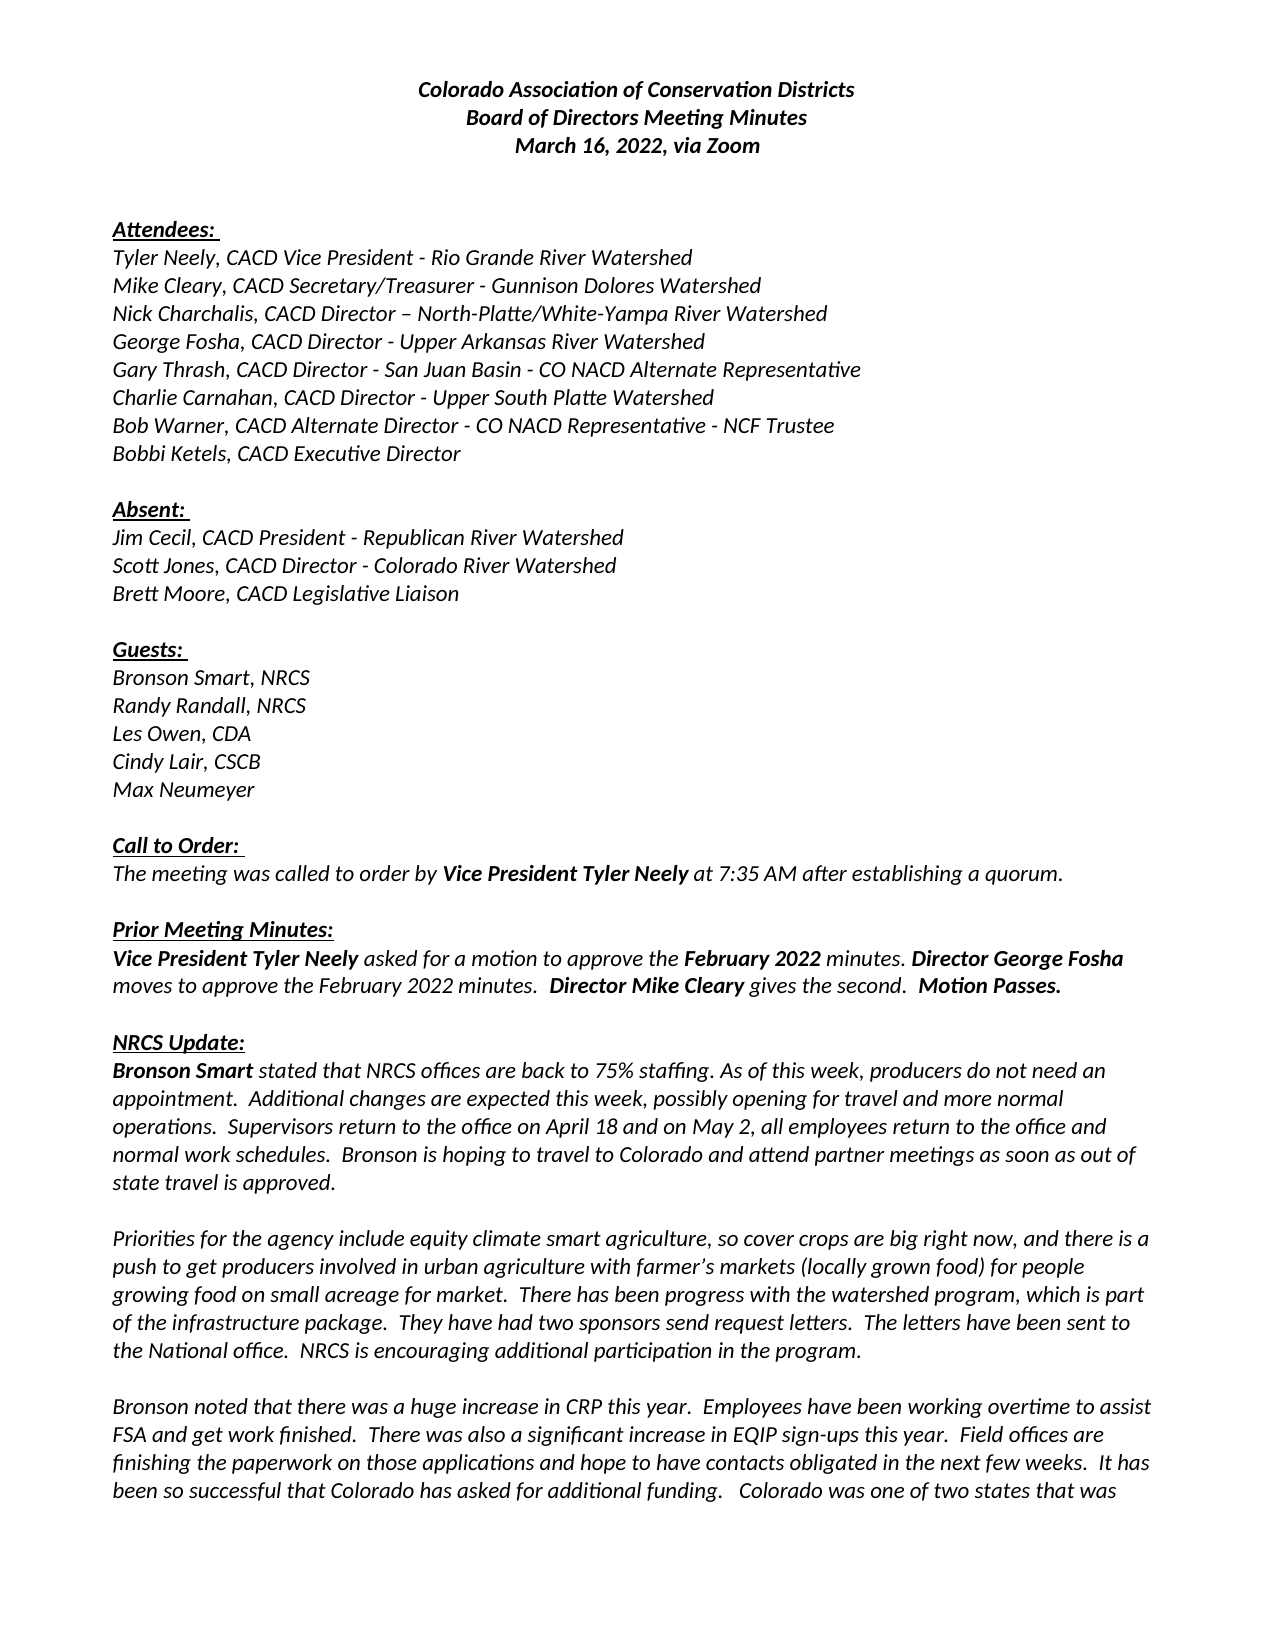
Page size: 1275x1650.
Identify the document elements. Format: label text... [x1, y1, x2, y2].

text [112, 1392, 1162, 1504]
text Mike Cleary, CACD Secretary/Treasurer - Gunnison Dolores Watershed [112, 271, 1162, 299]
text Cindy Lair, CSCB [112, 747, 1162, 776]
text Charlie Carnahan, CACD Director - Upper South Platte Watershed [112, 383, 1162, 411]
text Max Neumeyer [112, 776, 1162, 803]
text Call to Order: [112, 832, 1162, 859]
text Randy Randall, NRCS [112, 691, 1162, 719]
text Board of Directors Meeting Minutes [112, 103, 1162, 131]
text Vice President Tyler Neely asked for a motion to approve the February 2022 minutes. Director George Fosha moves to approve the February 2022 minutes. Director Mike Cleary gives the second. Motion Passes. [112, 944, 1162, 1000]
text Scott Jones, CACD Director - Colorado River Watershed [112, 551, 1162, 579]
text Attendees: [112, 215, 1162, 243]
text Guests: [112, 635, 1162, 663]
text Tyler Neely, CACD Vice President - Rio Grande River Watershed [112, 243, 1162, 271]
text Absent: [112, 495, 1162, 523]
text March 16, 2022, via Zoom [112, 131, 1162, 159]
text Jim Cecil, CACD President - Republican River Watershed [112, 523, 1162, 551]
text Brett Moore, CACD Legislative Liaison [112, 579, 1162, 607]
text Les Owen, CDA [112, 719, 1162, 747]
text NRCS Update: [112, 1028, 1162, 1056]
text Bronson Smart stated that NRCS offices are back to 75% staffing. As of this week, producers do not need an appointment. Additional changes are expected this week, possibly opening for travel and more normal operations. Supervisors return to the office on April 18 and on May 2, all employees return to the office and normal work schedules. Bronson is hoping to travel to Colorado and attend partner meetings as soon as out of state travel is approved. [112, 1056, 1162, 1196]
text Priorities for the agency include equity climate smart agriculture, so cover crops are big right now, and there is a push to get producers involved in urban agriculture with farmer’s markets (locally grown food) for people growing food on small acreage for market. There has been progress with the watershed program, which is part of the infrastructure package. They have had two sponsors send request letters. The letters have been sent to the National office. NRCS is encouraging additional participation in the program. [112, 1224, 1162, 1364]
text Prior Meeting Minutes: [112, 916, 1162, 944]
text Gary Thrash, CACD Director - San Juan Basin - CO NACD Alternate Representative [112, 355, 1162, 383]
text Bronson Smart, NRCS [112, 663, 1162, 691]
text Bobbi Ketels, CACD Executive Director [112, 439, 1162, 467]
text Bob Warner, CACD Alternate Director - CO NACD Representative - NCF Trustee [112, 411, 1162, 439]
text George Fosha, CACD Director - Upper Arkansas River Watershed [112, 327, 1162, 355]
text The meeting was called to order by Vice President Tyler Neely at 7:35 AM after establishing a quorum. [112, 859, 1162, 888]
text Nick Charchalis, CACD Director – North-Platte/White-Yampa River Watershed [112, 299, 1162, 327]
text Colorado Association of Conservation Districts [112, 75, 1162, 103]
